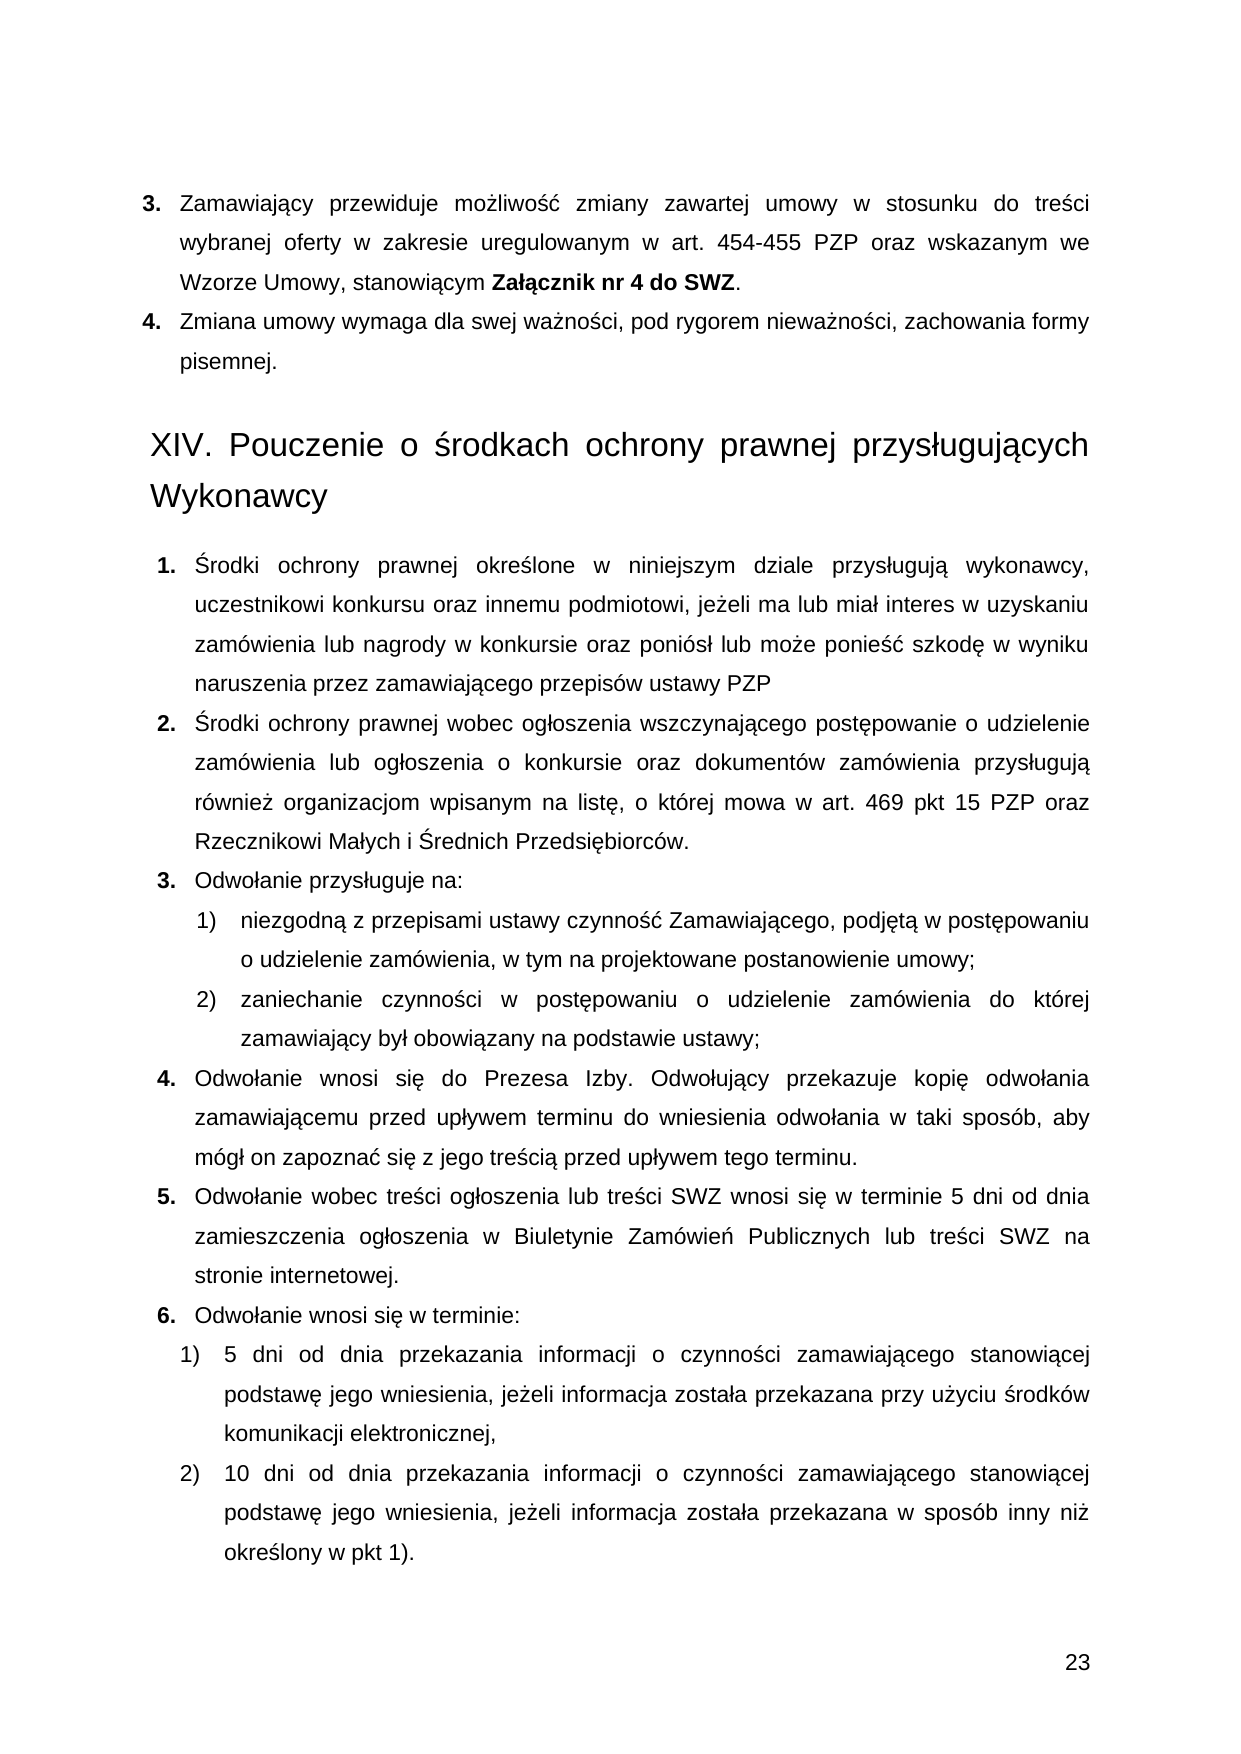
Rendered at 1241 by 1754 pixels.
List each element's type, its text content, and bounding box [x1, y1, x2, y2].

list Odwołanie wnosi się do Prezesa Izby. Odwołujący przekazuje kopię odwołania zamawiającemu przed upływem terminu do wniesienia odwołania w taki sposób, aby mógł on zapoznać się z jego treścią przed upływem tego terminu. [157, 1065, 1090, 1170]
list Środki ochrony prawnej wobec ogłoszenia wszczynającego postępowanie o udzielenie zamówienia lub ogłoszenia o konkursie oraz dokumentów zamówienia przysługują również organizacjom wpisanym na listę, o której mowa w art. 469 pkt 15 PZP oraz Rzecznikowi Małych i Średnich Przedsiębiorców. [157, 709, 1090, 854]
subtitle XIV. Pouczenie o środkach ochrony prawnej przysługujących Wykonawcy [150, 424, 1090, 514]
text 1) niezgodną z przepisami ustawy czynność Zamawiającego, podjętą w postępowaniu o udzielenie zamówienia, w tym na projektowane postanowienie umowy; [196, 907, 1090, 973]
list Zamawiający przewiduje możliwość zmiany zawartej umowy w stosunku do treści wybranej oferty w zakresie uregulowanym w art. 454-455 PZP oraz wskazanym we Wzorze Umowy, stanowiącym Załącznik nr 4 do SWZ. [142, 190, 1090, 295]
list Środki ochrony prawnej określone w niniejszym dziale przysługują wykonawcy, uczestnikowi konkursu oraz innemu podmiotowi, jeżeli ma lub miał interes w uzyskaniu zamówienia lub nagrody w konkursie oraz poniósł lub może ponieść szkodę w wyniku naruszenia przez zamawiającego przepisów ustawy PZP [157, 552, 1090, 696]
list Odwołanie wnosi się w terminie: [157, 1302, 1090, 1328]
text 2) 10 dni od dnia przekazania informacji o czynności zamawiającego stanowiącej podstawę jego wniesienia, jeżeli informacja została przekazana w sposób inny niż określony w pkt 1). [179, 1460, 1090, 1565]
list Odwołanie wobec treści ogłoszenia lub treści SWZ wnosi się w terminie 5 dni od dnia zamieszczenia ogłoszenia w Biuletynie Zamówień Publicznych lub treści SWZ na stronie internetowej. [157, 1183, 1090, 1289]
list Odwołanie przysługuje na: [157, 867, 1090, 894]
text 1) 5 dni od dnia przekazania informacji o czynności zamawiającego stanowiącej podstawę jego wniesienia, jeżeli informacja została przekazana przy użyciu środków komunikacji elektronicznej, [179, 1341, 1090, 1447]
text 2) zaniechanie czynności w postępowaniu o udzielenie zamówienia do której zamawiający był obowiązany na podstawie ustawy; [196, 986, 1090, 1052]
list Zmiana umowy wymaga dla swej ważności, pod rygorem nieważności, zachowania formy pisemnej. [142, 308, 1090, 374]
